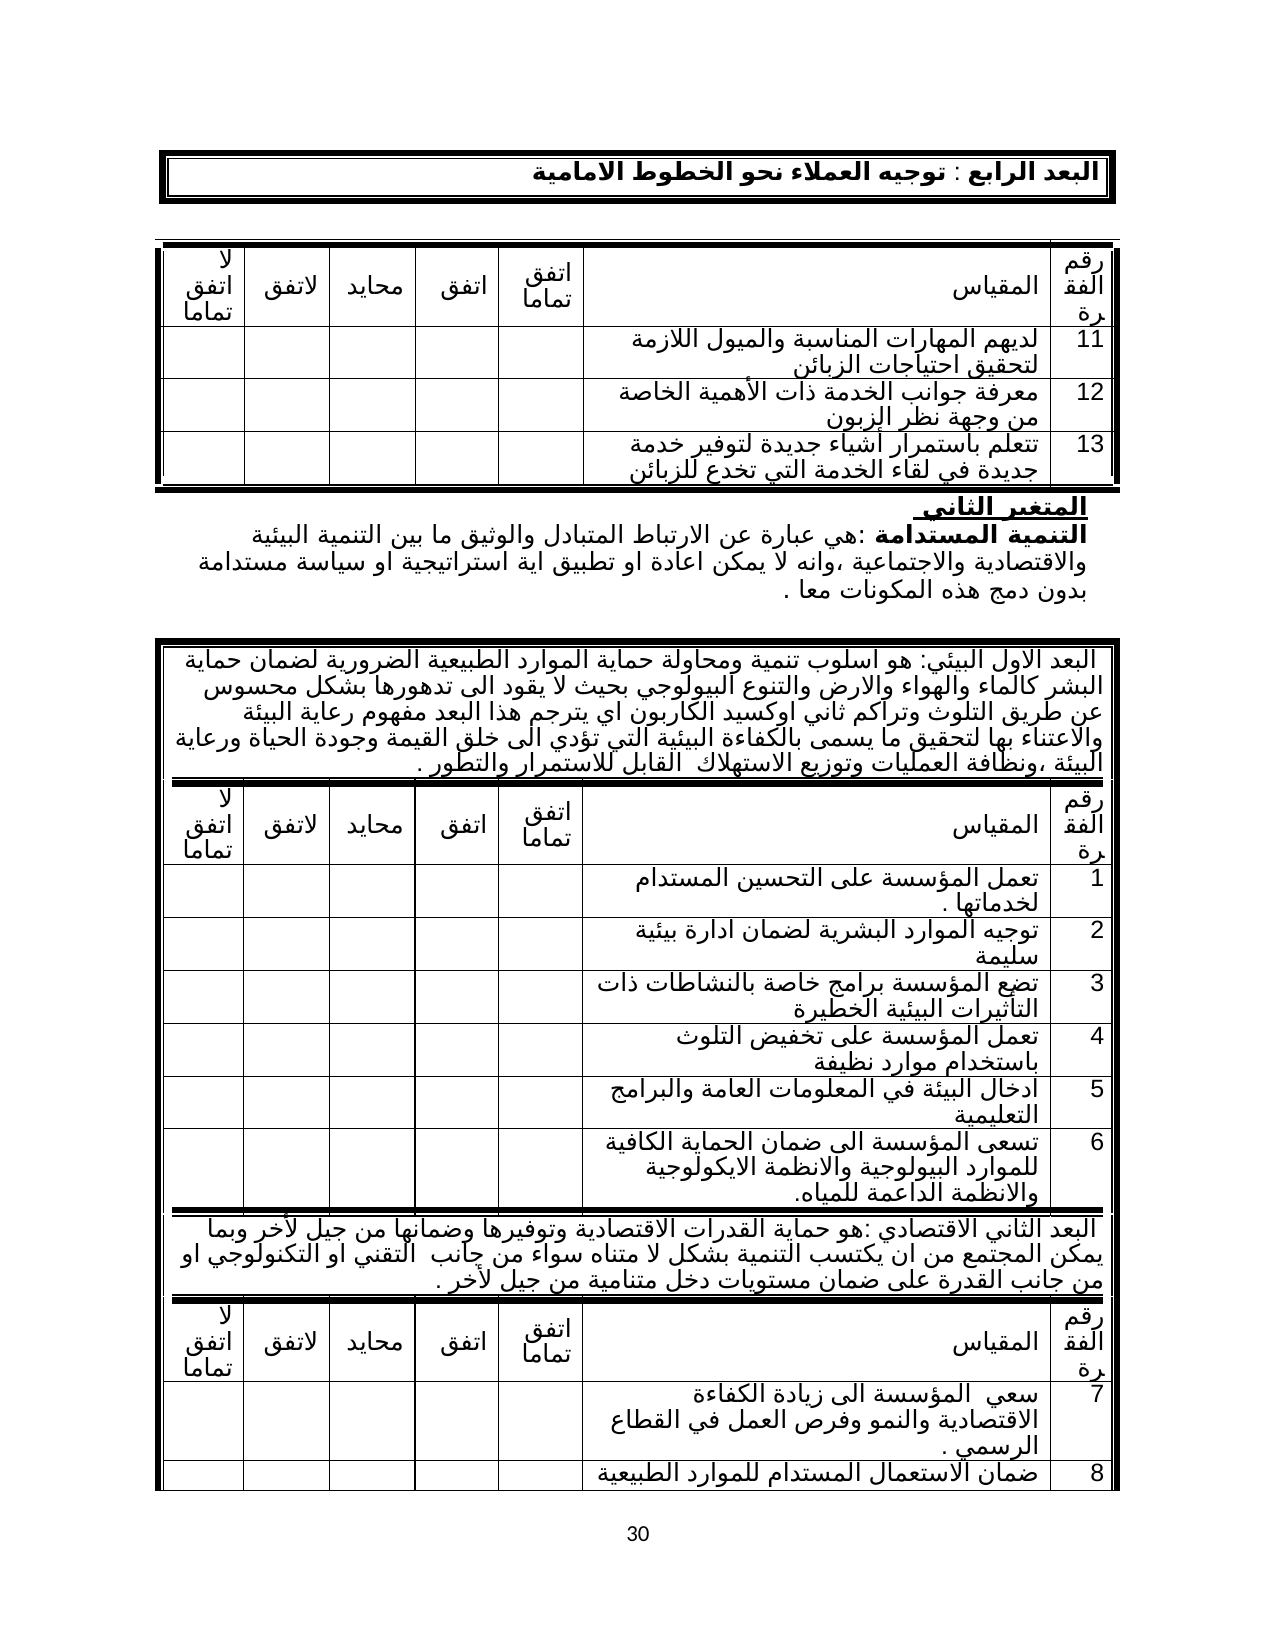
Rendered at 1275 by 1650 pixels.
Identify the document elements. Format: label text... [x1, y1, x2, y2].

table_cell اتفق [416, 1304, 498, 1381]
table_header اتفق تماما [499, 248, 583, 326]
table_cell [164, 865, 243, 917]
table_cell ادخال البيئة في المعلومات العامة والبرامج التعليمية [583, 1077, 1050, 1128]
table_cell رقم الفقرة [1051, 1294, 1114, 1381]
table_cell لديهم المهارات المناسبة والميول اللازمة لتحقيق احتياجات الزبائن [584, 327, 1050, 378]
table_cell [330, 1129, 414, 1207]
text التنمية المستدامة :هي عبارة عن الارتباط المتبادل والوثيق ما بين التنمية البيئية والاقتصادية والاجتماعية ،وانه لا يمكن اعادة او تطبيق اية استراتيجية او سياسة مستدامة بدون دمج هذه المكونات معا . [187, 521, 1087, 604]
table_cell محايد [330, 1304, 414, 1381]
table_cell [330, 327, 415, 378]
table_header لاتفق [245, 248, 329, 326]
text المتغير الثاني [187, 493, 1087, 521]
table_cell 5 [1051, 1077, 1111, 1128]
table_cell سعي المؤسسة الى زيادة الكفاءة الاقتصادية والنمو وفرص العمل في القطاع الرسمي . [583, 1382, 1050, 1460]
table_cell [330, 1024, 414, 1076]
table_cell اتفق تماما [499, 787, 582, 864]
table_cell [244, 1077, 329, 1128]
table_cell [164, 327, 244, 378]
table_cell [499, 918, 582, 970]
table_cell [164, 1461, 243, 1490]
table_cell [499, 1077, 582, 1128]
table_cell لا اتفق تماما [161, 1294, 243, 1381]
table_cell [244, 918, 329, 970]
table_cell 8 [1051, 1461, 1111, 1490]
table_cell [499, 1024, 582, 1076]
table_cell توجيه الموارد البشرية لضمان ادارة بيئية سليمة [583, 918, 1050, 970]
table_cell 2 [1051, 918, 1111, 970]
table_cell [416, 971, 498, 1023]
table_cell [499, 865, 582, 917]
table_cell [416, 379, 498, 431]
table_cell اتفق [416, 787, 498, 864]
table_cell تعمل المؤسسة على التحسين المستدام لخدماتها . [583, 865, 1050, 917]
table_cell [499, 432, 583, 484]
table_cell 3 [1051, 971, 1111, 1023]
table_cell [164, 971, 243, 1023]
table_cell المقياس [583, 1304, 1050, 1381]
table_cell [416, 432, 498, 484]
table_cell [164, 1077, 243, 1128]
table_cell [161, 432, 244, 484]
table_header رقم الفقرة [1051, 240, 1116, 326]
table_cell [330, 971, 414, 1023]
table_cell [499, 1461, 582, 1490]
table_cell تسعى المؤسسة الى ضمان الحماية الكافية للموارد البيولوجية والانظمة الايكولوجية والانظمة الداعمة للمياه. [583, 1129, 1050, 1207]
table_cell [330, 1077, 414, 1128]
table_cell [330, 1382, 414, 1460]
table_cell اتفق تماما [499, 1304, 582, 1381]
table_cell [416, 1382, 498, 1460]
table_cell [499, 379, 583, 431]
table_cell 6 [1051, 1129, 1111, 1207]
table_cell [164, 918, 243, 970]
table_cell [245, 379, 329, 431]
table_header البعد الاول البيئي: هو اسلوب تنمية ومحاولة حماية الموارد الطبيعية الضرورية لضمان حماية البشر كالماء والهواء والارض والتنوع البيولوجي بحيث لا يقود الى تدهورها بشكل محسوس عن طريق التلوث وتراكم ثاني اوكسيد الكاربون اي يترجم هذا البعد مفهوم رعاية البيئة والاعتناء بها لتحقيق ما يسمى بالكفاءة البيئية التي تؤدي الى خلق القيمة وجودة الحياة ورعاية البيئة ،ونظافة العمليات وتوزيع الاستهلاك القابل للاستمرار والتطور . [164, 648, 1111, 777]
table_cell لاتفق [244, 787, 329, 864]
table_cell [164, 1129, 243, 1207]
table_cell تضع المؤسسة برامج خاصة بالنشاطات ذات التأثيرات البيئية الخطيرة [583, 971, 1050, 1023]
table_cell 1 [1051, 865, 1111, 917]
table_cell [583, 1461, 1050, 1490]
table_cell البعد الرابع : توجيه العملاء نحو الخطوط الامامية [169, 159, 1106, 195]
table_cell لا اتفق تماما [161, 777, 243, 864]
table_cell [244, 1024, 329, 1076]
table_cell [244, 971, 329, 1023]
table_cell [330, 865, 414, 917]
table_cell [416, 1077, 498, 1128]
table_cell [244, 1129, 329, 1207]
table_cell 11 [1051, 327, 1111, 378]
table_cell [330, 918, 414, 970]
table_cell [416, 865, 498, 917]
table_header اتفق [416, 248, 498, 326]
table_cell [416, 327, 498, 378]
table_header المقياس [584, 248, 1050, 326]
table_cell [330, 379, 415, 431]
table_cell محايد [330, 787, 414, 864]
table_cell لاتفق [244, 1304, 329, 1381]
table_cell [416, 1461, 498, 1490]
table_cell [164, 379, 244, 431]
table_cell المقياس [583, 787, 1050, 864]
table_cell تتعلم باستمرار أشياء جديدة لتوفير خدمة جديدة في لقاء الخدمة التي تخدع للزبائن [584, 432, 1050, 484]
table_cell [416, 1024, 498, 1076]
table_cell [244, 865, 329, 917]
table_cell البعد الثاني الاقتصادي :هو حماية القدرات الاقتصادية وتوفيرها وضمانها من جيل لأخر وبما يمكن المجتمع من ان يكتسب التنمية بشكل لا متناه سواء من جانب التقني او التكنولوجي او من جانب القدرة على ضمان مستويات دخل متنامية من جيل لأخر . [161, 1207, 1114, 1294]
table_cell [499, 1382, 582, 1460]
table_header محايد [330, 248, 415, 326]
table_cell [245, 432, 329, 484]
table_cell معرفة جوانب الخدمة ذات الأهمية الخاصة من وجهة نظر الزبون [584, 379, 1050, 431]
table_header لا اتفق تماما [159, 240, 244, 326]
table_cell [330, 1461, 414, 1490]
table_cell [499, 327, 583, 378]
table_cell 13 [1051, 432, 1114, 484]
table_cell 4 [1051, 1024, 1111, 1076]
table_cell رقم الفقرة [1051, 777, 1114, 864]
table_cell 12 [1051, 379, 1111, 431]
table_cell [245, 327, 329, 378]
table_cell [164, 1382, 243, 1460]
table_cell [416, 1129, 498, 1207]
table_cell 7 [1051, 1382, 1111, 1460]
table_cell [164, 1024, 243, 1076]
table_cell [499, 971, 582, 1023]
table_cell [244, 1461, 329, 1490]
table_cell [330, 432, 415, 484]
table_cell [499, 1129, 582, 1207]
table_cell تعمل المؤسسة على تخفيض التلوث باستخدام موارد نظيفة [583, 1024, 1050, 1076]
table_cell [244, 1382, 329, 1460]
table_cell [416, 918, 498, 970]
